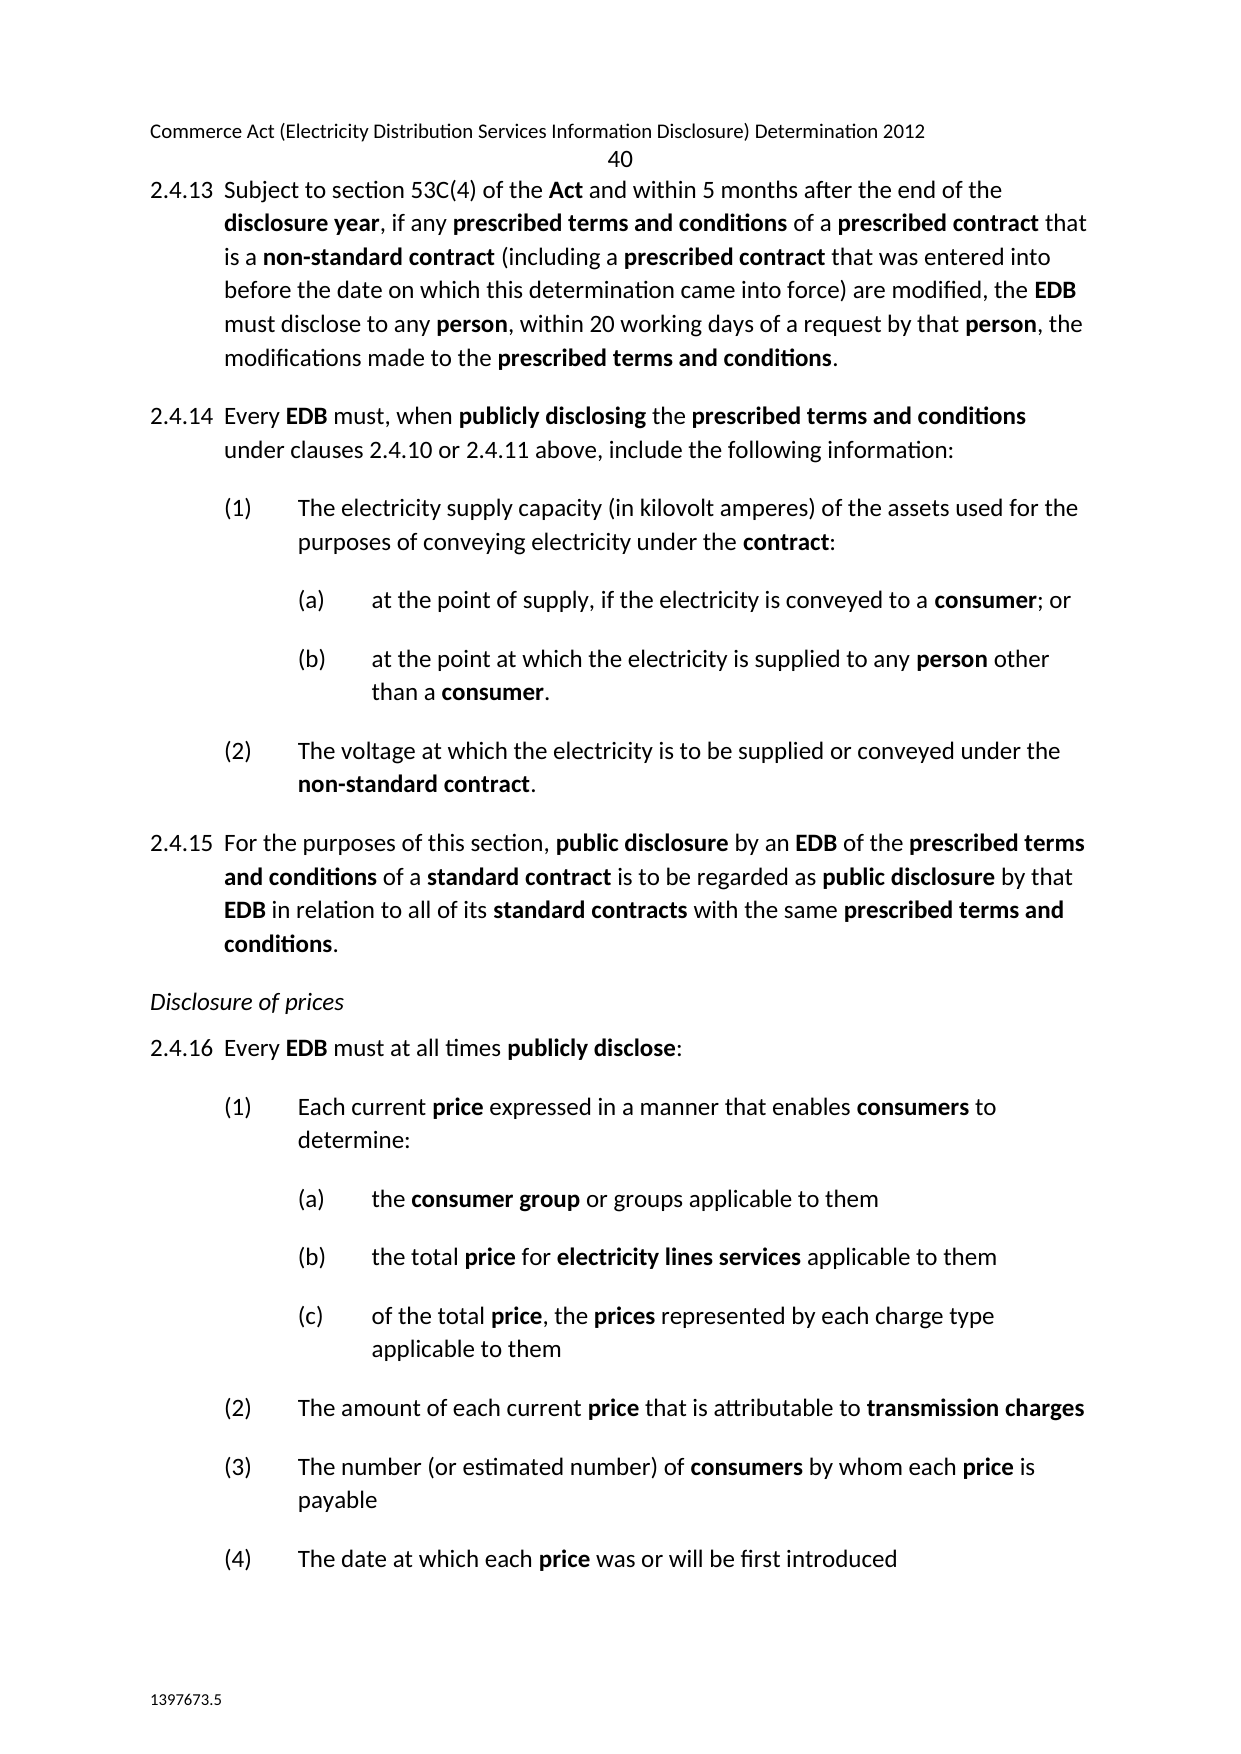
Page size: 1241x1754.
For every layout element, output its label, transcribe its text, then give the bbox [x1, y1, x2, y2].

subtitle For the purposes of this section, public disclosure by an EDB of the prescribed terms and conditions of a standard contract is to be regarded as public disclosure by that EDB in relation to all of its standard contracts with the same prescribed terms and conditions. [150, 827, 1090, 958]
subtitle at the point at which the electricity is supplied to any person other than a consumer. [298, 643, 1090, 707]
subtitle The electricity supply capacity (in kilovolt amperes) of the assets used for the purposes of conveying electricity under the contract: [224, 492, 1090, 556]
subtitle Every EDB must, when publicly disclosing the prescribed terms and conditions under clauses 2.4.10 or 2.4.11 above, include the following information: [150, 400, 1090, 464]
subtitle The amount of each current price that is attributable to transmission charges [224, 1392, 1090, 1423]
subtitle The voltage at which the electricity is to be supplied or conveyed under the non-standard contract. [224, 735, 1090, 799]
subtitle Each current price expressed in a manner that enables consumers to determine: [224, 1091, 1090, 1155]
subtitle Subject to section 53C(4) of the Act and within 5 months after the end of the disclosure year, if any prescribed terms and conditions of a prescribed contract that is a non-standard contract (including a prescribed contract that was entered into before the date on which this determination came into force) are modified, the EDB must disclose to any person, within 20 working days of a request by that person, the modifications made to the prescribed terms and conditions. [150, 174, 1090, 372]
subtitle at the point of supply, if the electricity is conveyed to a consumer; or [298, 584, 1090, 615]
subtitle The date at which each price was or will be first introduced [224, 1543, 1090, 1573]
subtitle the consumer group or groups applicable to them [298, 1183, 1090, 1213]
subtitle of the total price, the prices represented by each charge type applicable to them [298, 1300, 1090, 1364]
subtitle Disclosure of prices [150, 986, 1090, 1017]
subtitle Every EDB must at all times publicly disclose: [150, 1032, 1090, 1063]
subtitle the total price for electricity lines services applicable to them [298, 1242, 1090, 1272]
subtitle The number (or estimated number) of consumers by whom each price is payable [224, 1451, 1090, 1515]
